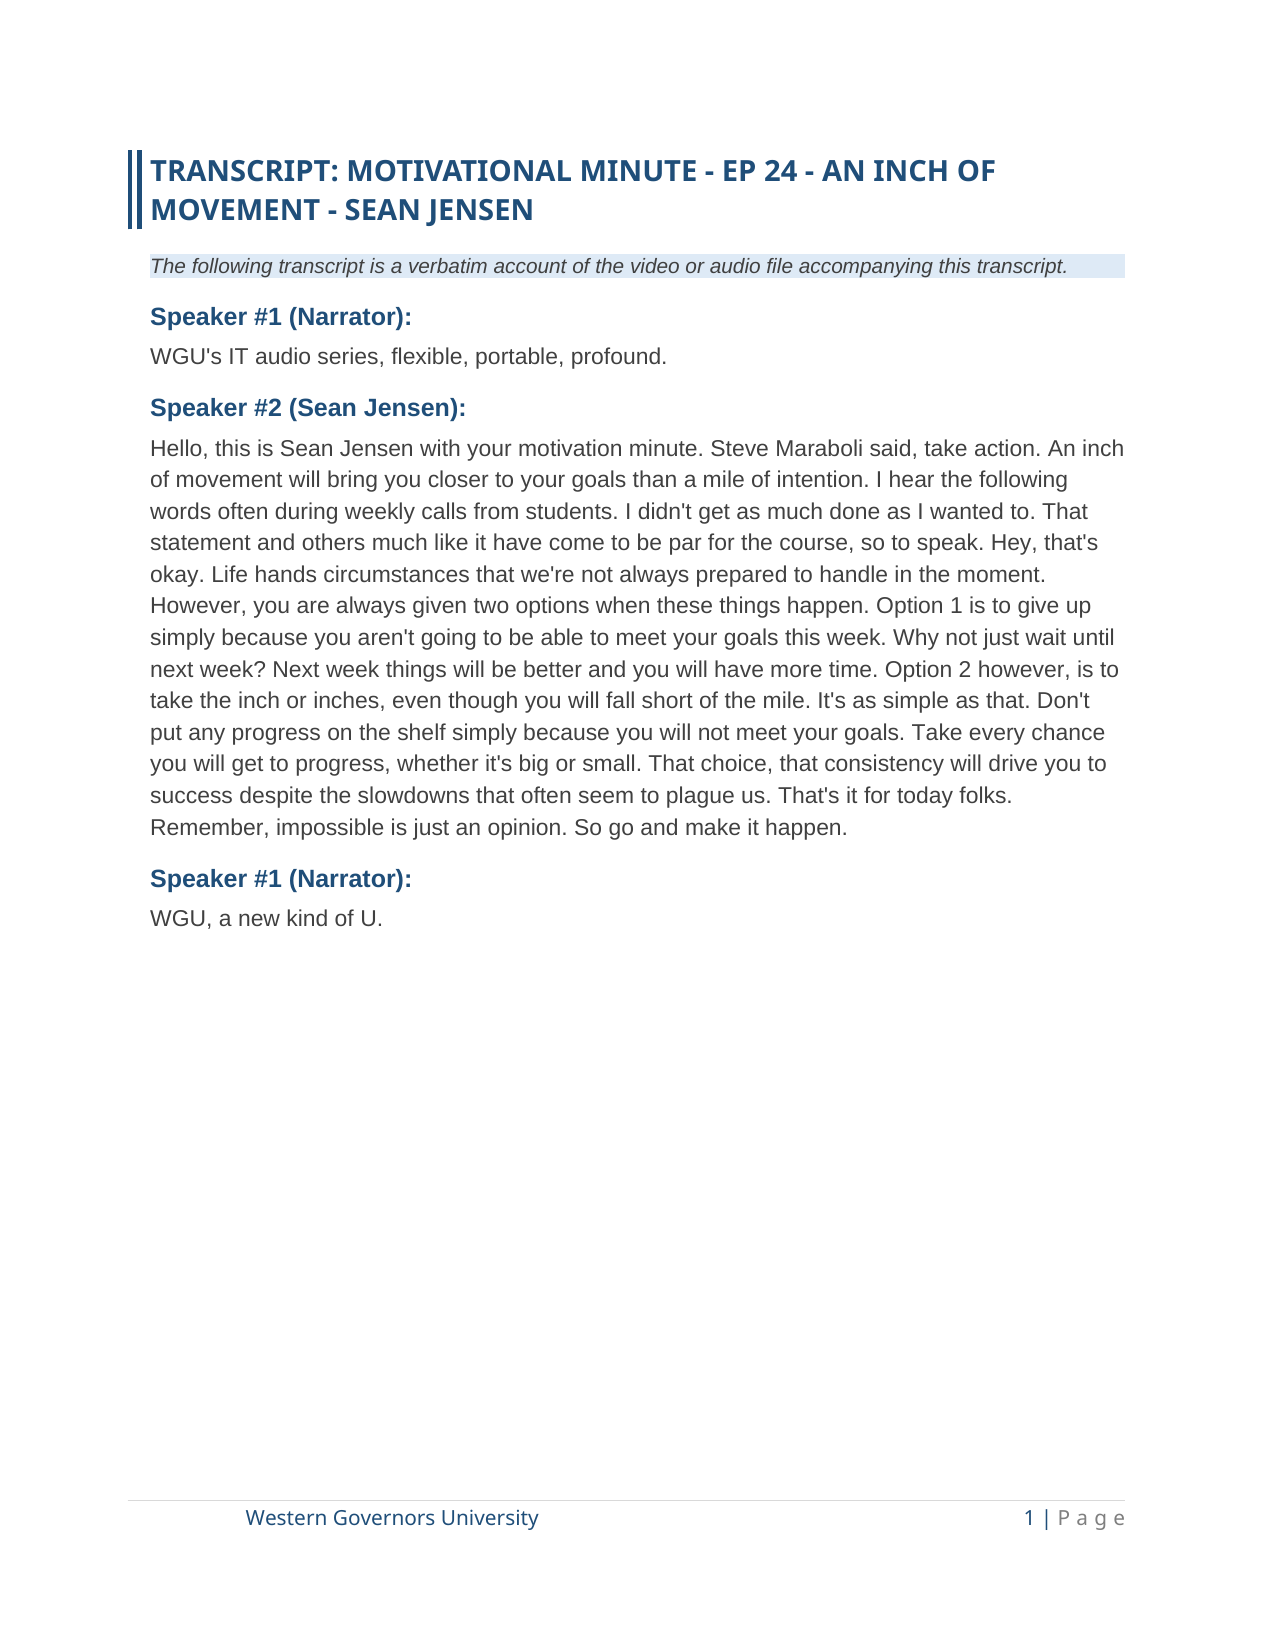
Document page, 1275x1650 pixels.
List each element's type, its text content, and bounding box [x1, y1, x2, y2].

subtitle Transcript: Motivational Minute - EP 24 - An Inch of Movement - Sean Jensen [150, 150, 1125, 229]
text Speaker #2 (Sean Jensen): [150, 393, 1125, 422]
text The following transcript is a verbatim account of the video or audio file accompanying this transcript. [150, 254, 1125, 278]
text WGU, a new kind of U. [150, 905, 1125, 931]
text WGU's IT audio series, flexible, portable, profound. [150, 343, 1125, 369]
text Speaker #1 (Narrator): [150, 864, 1125, 892]
text Hello, this is Sean Jensen with your motivation minute. Steve Maraboli said, take action. An inch of movement will bring you closer to your goals than a mile of intention. I hear the following words often during weekly calls from students. I didn't get as much done as I wanted to. That statement and others much like it have come to be par for the course, so to speak. Hey, that's okay. Life hands circumstances that we're not always prepared to handle in the moment. However, you are always given two options when these things happen. Option 1 is to give up simply because you aren't going to be able to meet your goals this week. Why not just wait until next week? Next week things will be better and you will have more time. Option 2 however, is to take the inch or inches, even though you will fall short of the mile. It's as simple as that. Don't put any progress on the shelf simply because you will not meet your goals. Take every chance you will get to progress, whether it's big or small. That choice, that consistency will drive you to success despite the slowdowns that often seem to plague us. That's it for today folks. Remember, impossible is just an opinion. So go and make it happen. [150, 435, 1125, 840]
text Speaker #1 (Narrator): [150, 302, 1125, 331]
